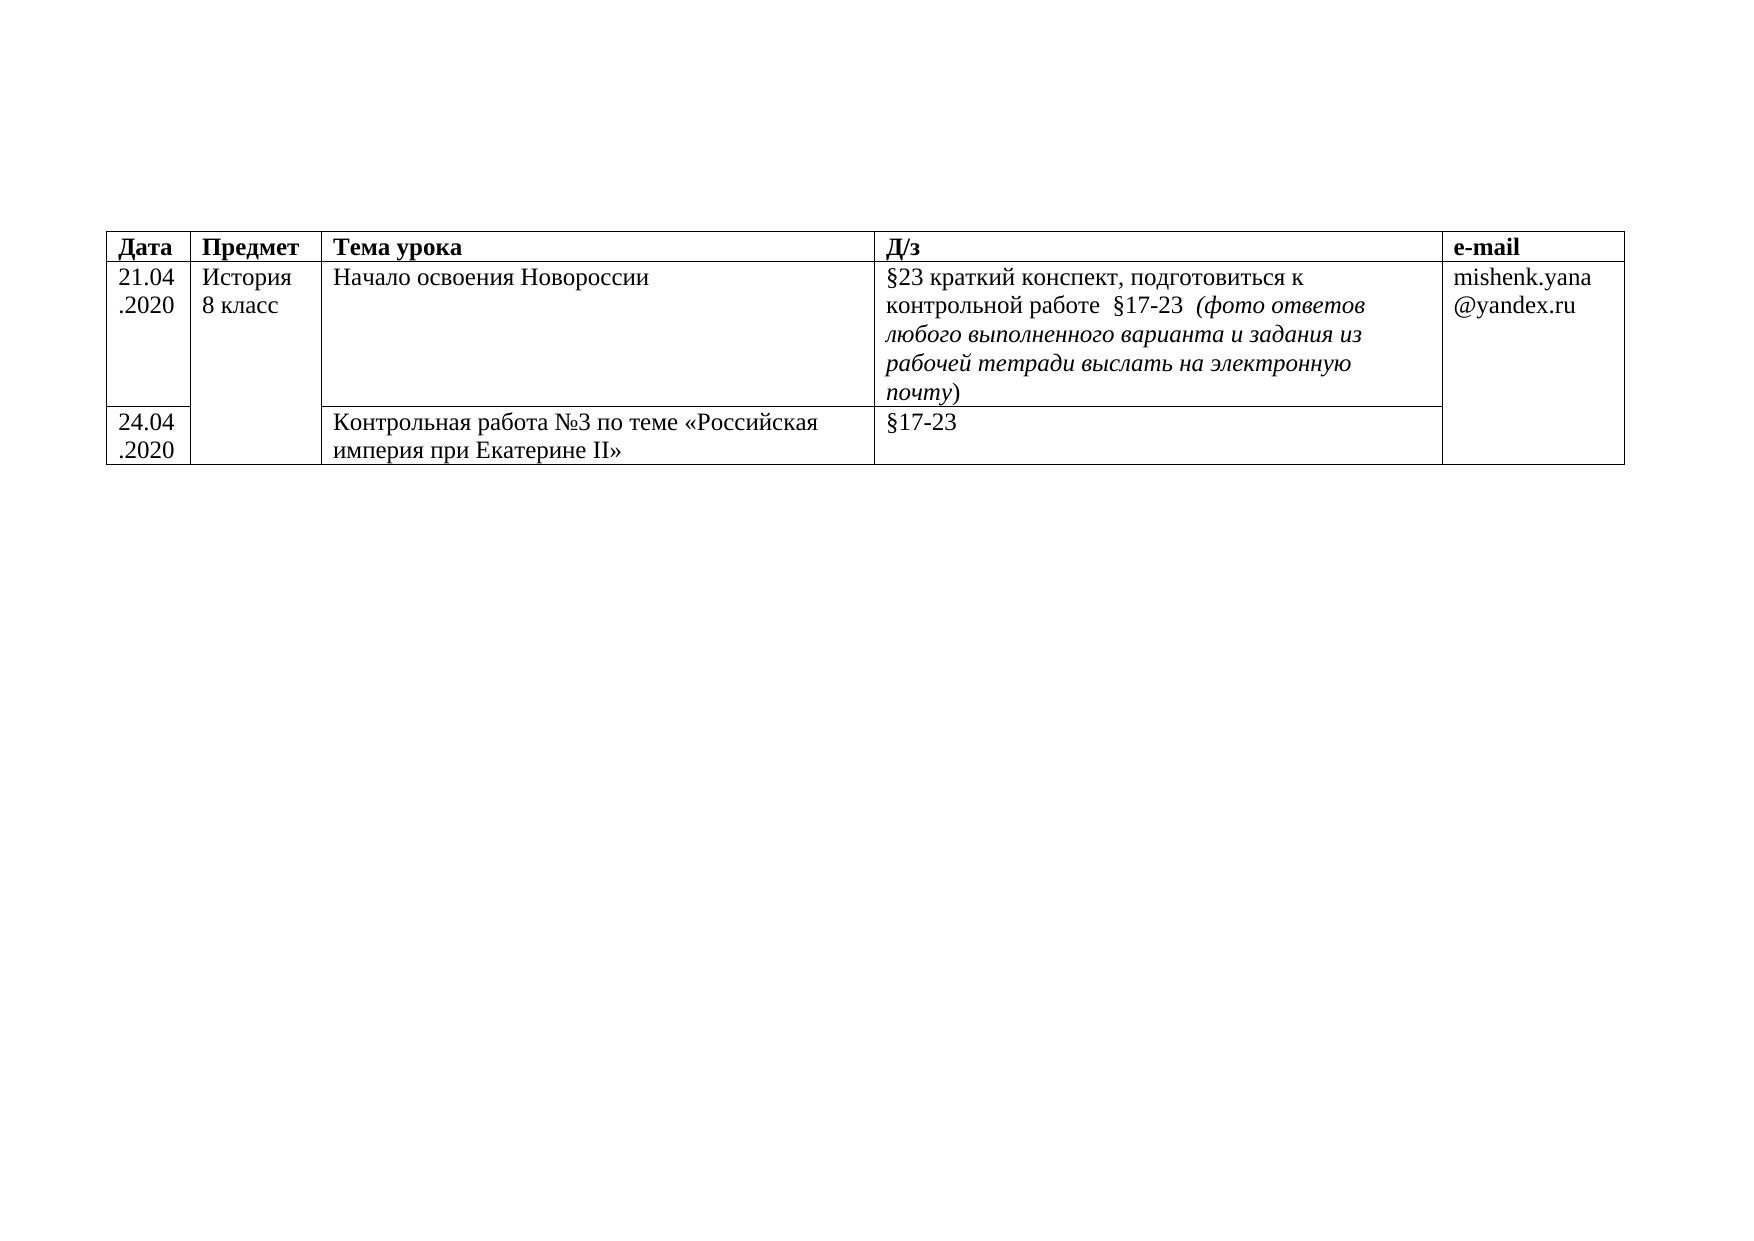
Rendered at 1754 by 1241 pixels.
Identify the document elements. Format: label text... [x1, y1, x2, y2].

table_header Тема урока [322, 232, 874, 261]
table_header e-mail [1443, 232, 1624, 261]
table_cell §23 краткий конспект, подготовиться к контрольной работе §17-23 (фото ответов любого выполненного варианта и задания из рабочей тетради выслать на электронную почту) [875, 262, 1442, 406]
table_cell 21.04.2020 [107, 262, 190, 406]
table_header Дата [107, 232, 190, 261]
table_cell mishenk.yana@yandex.ru [1443, 262, 1624, 464]
table_header Д/з [875, 232, 1442, 261]
table_cell Начало освоения Новороссии [322, 262, 874, 406]
table_cell Контрольная работа №3 по теме «Российская империя при Екатерине II» [322, 407, 874, 464]
table_cell История 8 класс [191, 262, 321, 464]
table_header Предмет [191, 232, 321, 261]
table_cell §17-23 [875, 407, 1442, 464]
table_cell 24.04.2020 [107, 407, 190, 464]
